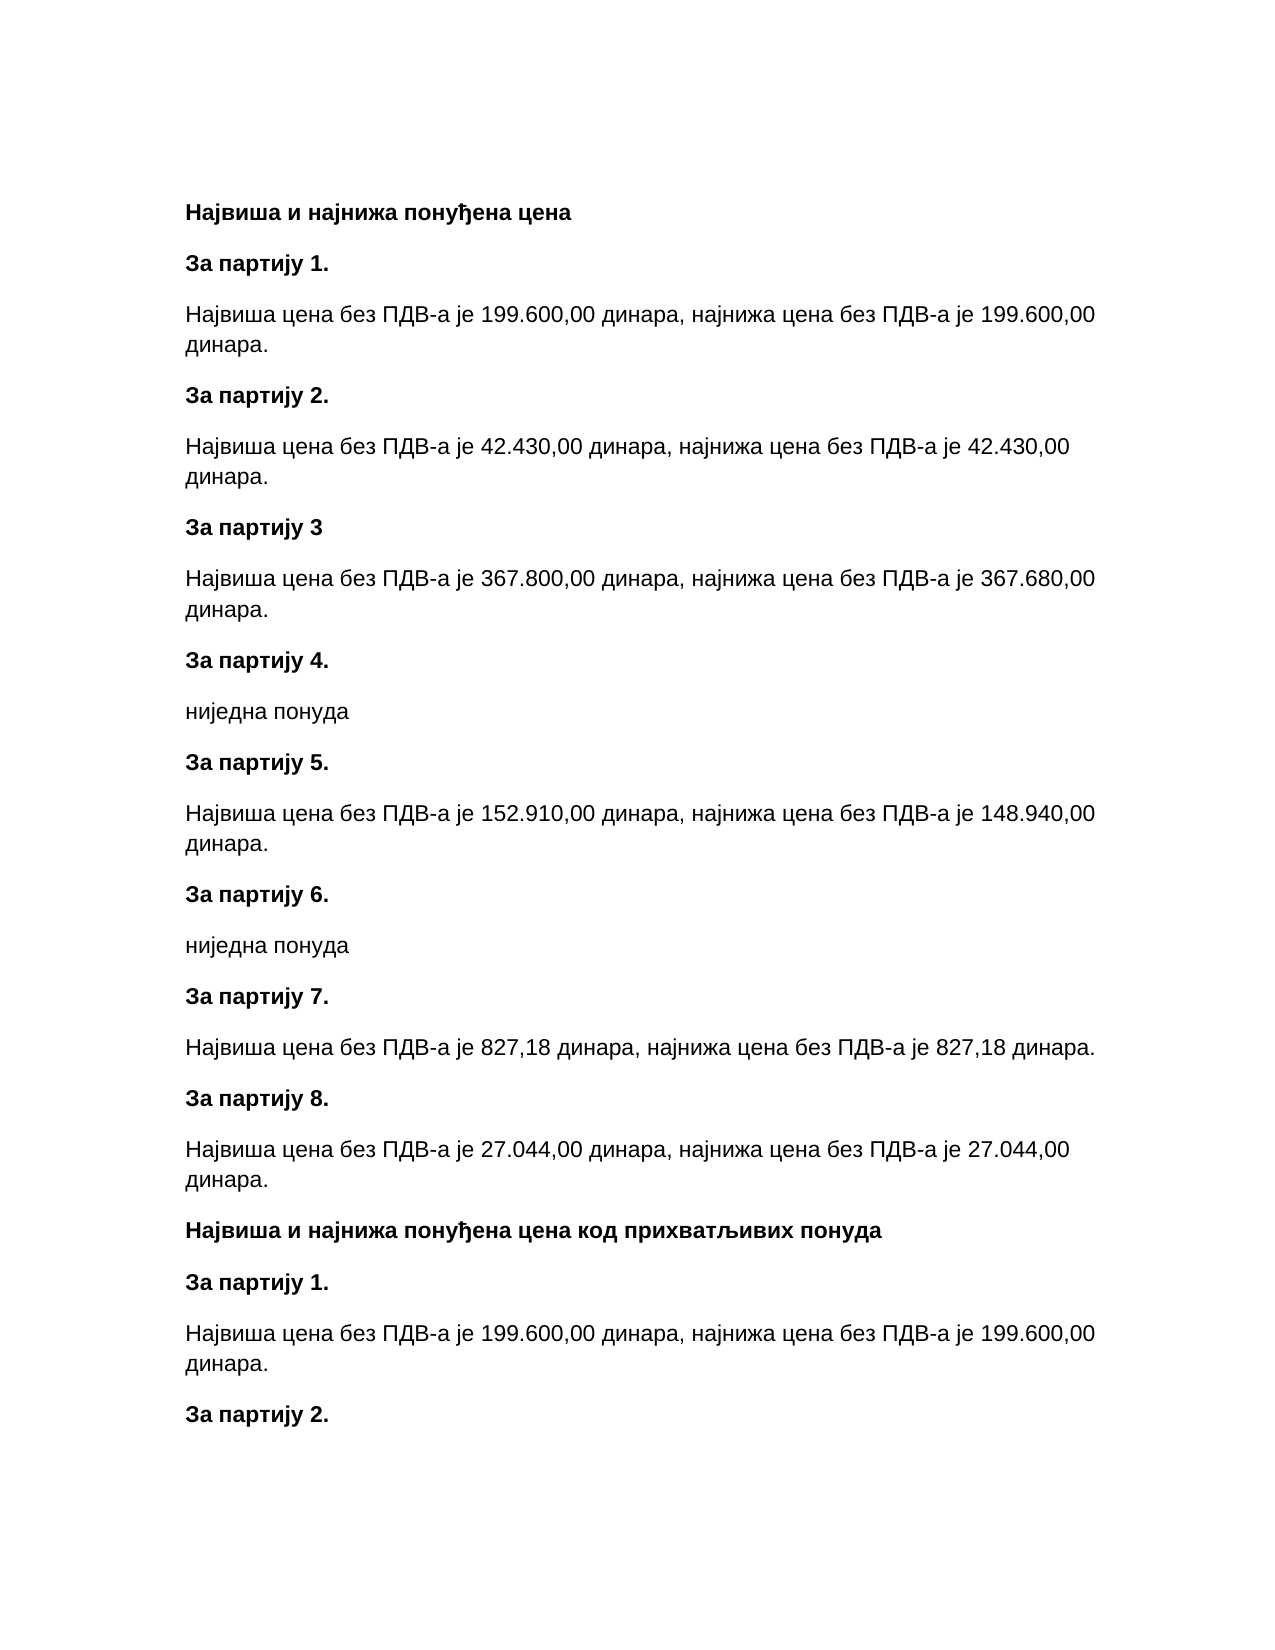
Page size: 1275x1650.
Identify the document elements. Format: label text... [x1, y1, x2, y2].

text Највиша цена без ПДВ-а је 27.044,00 динара, најнижа цена без ПДВ-а је 27.044,00 динара. [185, 1136, 1127, 1193]
text За партију 5. [185, 749, 1127, 775]
text За партију 8. [185, 1085, 1127, 1111]
text За партију 6. [185, 881, 1127, 907]
text Највиша цена без ПДВ-а је 42.430,00 динара, најнижа цена без ПДВ-а је 42.430,00 динара. [185, 433, 1127, 489]
text За партију 3 [185, 514, 1127, 541]
text За партију 1. [185, 1268, 1127, 1295]
text За партију 2. [185, 382, 1127, 408]
text За партију 2. [185, 1401, 1127, 1427]
text Највиша и најнижа понуђена цена [185, 199, 1127, 225]
text Највиша цена без ПДВ-а је 367.800,00 динара, најнижа цена без ПДВ-а је 367.680,00 динара. [185, 565, 1127, 622]
text ниједна понуда [185, 698, 1127, 724]
text Највиша цена без ПДВ-а је 199.600,00 динара, најнижа цена без ПДВ-а је 199.600,00 динара. [185, 1319, 1127, 1376]
text Највиша и најнижа понуђена цена код прихватљивих понуда [185, 1217, 1127, 1244]
text Највиша цена без ПДВ-а је 152.910,00 динара, најнижа цена без ПДВ-а је 148.940,00 динара. [185, 800, 1127, 856]
text Највиша цена без ПДВ-а је 199.600,00 динара, најнижа цена без ПДВ-а је 199.600,00 динара. [185, 301, 1127, 357]
text За партију 4. [185, 647, 1127, 673]
text За партију 1. [185, 250, 1127, 276]
text ниједна понуда [185, 932, 1127, 958]
text Највиша цена без ПДВ-а је 827,18 динара, најнижа цена без ПДВ-а је 827,18 динара. [185, 1034, 1127, 1060]
text За партију 7. [185, 983, 1127, 1009]
